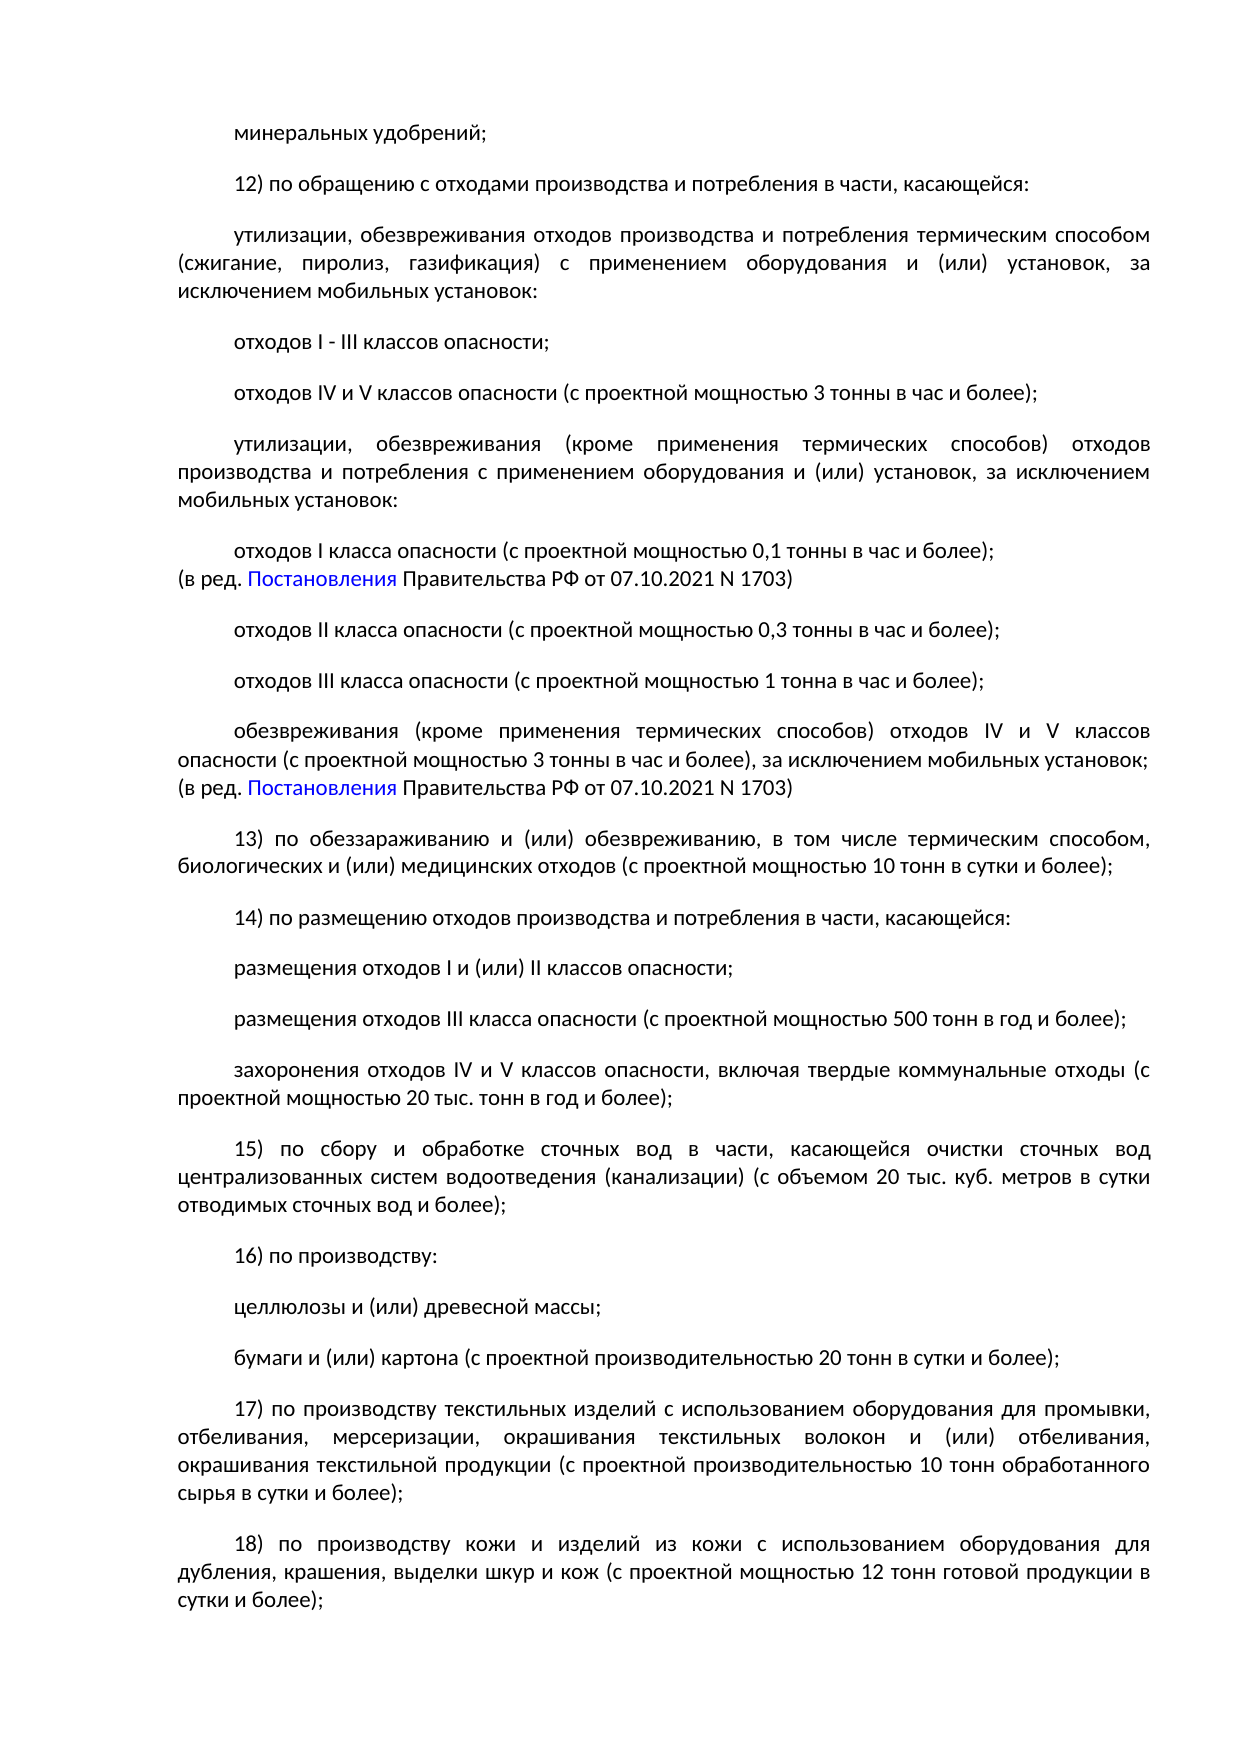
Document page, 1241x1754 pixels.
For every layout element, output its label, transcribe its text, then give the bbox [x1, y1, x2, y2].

text обезвреживания (кроме применения термических способов) отходов IV и V классов опасности (с проектной мощностью 3 тонны в час и более), за исключением мобильных установок; [177, 717, 1152, 773]
text утилизации, обезвреживания отходов производства и потребления термическим способом (сжигание, пиролиз, газификация) с применением оборудования и (или) установок, за исключением мобильных установок: [177, 220, 1152, 304]
text 13) по обеззараживанию и (или) обезвреживанию, в том числе термическим способом, биологических и (или) медицинских отходов (с проектной мощностью 10 тонн в сутки и более); [177, 824, 1152, 880]
text бумаги и (или) картона (с проектной производительностью 20 тонн в сутки и более); [177, 1343, 1152, 1371]
text утилизации, обезвреживания (кроме применения термических способов) отходов производства и потребления с применением оборудования и (или) установок, за исключением мобильных установок: [177, 429, 1152, 513]
text 14) по размещению отходов производства и потребления в части, касающейся: [177, 903, 1152, 931]
text захоронения отходов IV и V классов опасности, включая твердые коммунальные отходы (с проектной мощностью 20 тыс. тонн в год и более); [177, 1055, 1152, 1111]
text минеральных удобрений; [177, 118, 1152, 146]
text 12) по обращению с отходами производства и потребления в части, касающейся: [177, 169, 1152, 197]
text 18) по производству кожи и изделий из кожи с использованием оборудования для дубления, крашения, выделки шкур и кож (с проектной мощностью 12 тонн готовой продукции в сутки и более); [177, 1529, 1152, 1613]
text отходов II класса опасности (с проектной мощностью 0,3 тонны в час и более); [177, 615, 1152, 643]
text отходов III класса опасности (с проектной мощностью 1 тонна в час и более); [177, 666, 1152, 694]
text 16) по производству: [177, 1241, 1152, 1269]
text (в ред. Постановления Правительства РФ от 07.10.2021 N 1703) [177, 564, 1152, 592]
text размещения отходов I и (или) II классов опасности; [177, 953, 1152, 982]
text размещения отходов III класса опасности (с проектной мощностью 500 тонн в год и более); [177, 1004, 1152, 1032]
text целлюлозы и (или) древесной массы; [177, 1292, 1152, 1320]
text отходов I - III классов опасности; [177, 327, 1152, 355]
text (в ред. Постановления Правительства РФ от 07.10.2021 N 1703) [177, 773, 1152, 801]
text отходов I класса опасности (с проектной мощностью 0,1 тонны в час и более); [177, 536, 1152, 564]
text 15) по сбору и обработке сточных вод в части, касающейся очистки сточных вод централизованных систем водоотведения (канализации) (с объемом 20 тыс. куб. метров в сутки отводимых сточных вод и более); [177, 1134, 1152, 1218]
text отходов IV и V классов опасности (с проектной мощностью 3 тонны в час и более); [177, 378, 1152, 406]
text 17) по производству текстильных изделий с использованием оборудования для промывки, отбеливания, мерсеризации, окрашивания текстильных волокон и (или) отбеливания, окрашивания текстильной продукции (с проектной производительностью 10 тонн обработанного сырья в сутки и более); [177, 1394, 1152, 1506]
